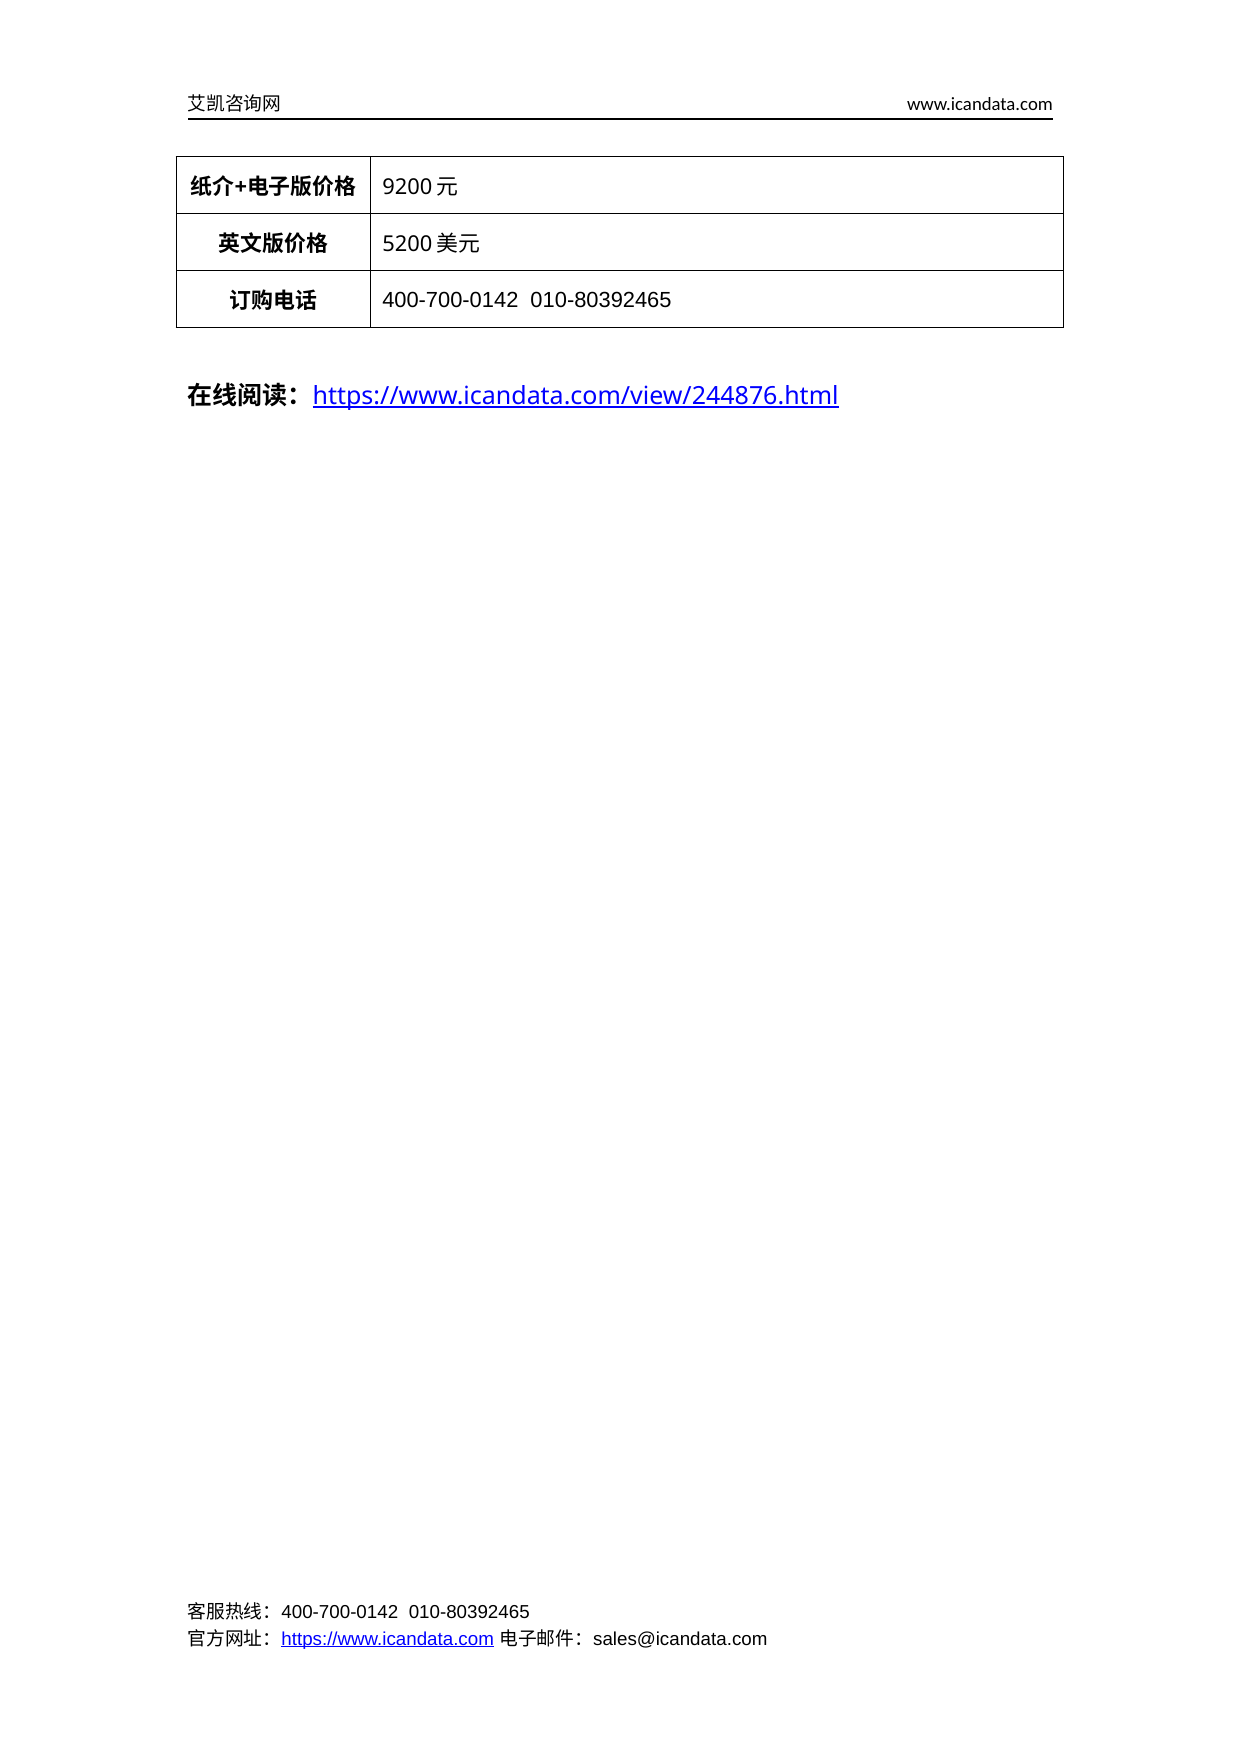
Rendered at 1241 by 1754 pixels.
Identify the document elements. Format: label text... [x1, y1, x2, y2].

table_cell 订购电话 [177, 271, 370, 327]
table_cell 400-700-0142 010-80392465 [371, 271, 1063, 327]
table_cell 英文版价格 [177, 214, 370, 270]
table_cell 9200元 [371, 157, 1063, 213]
text 在线阅读：https://www.icandata.com/view/244876.html [187, 361, 1053, 426]
table_cell 5200美元 [371, 214, 1063, 270]
table_cell 纸介+电子版价格 [177, 157, 370, 213]
